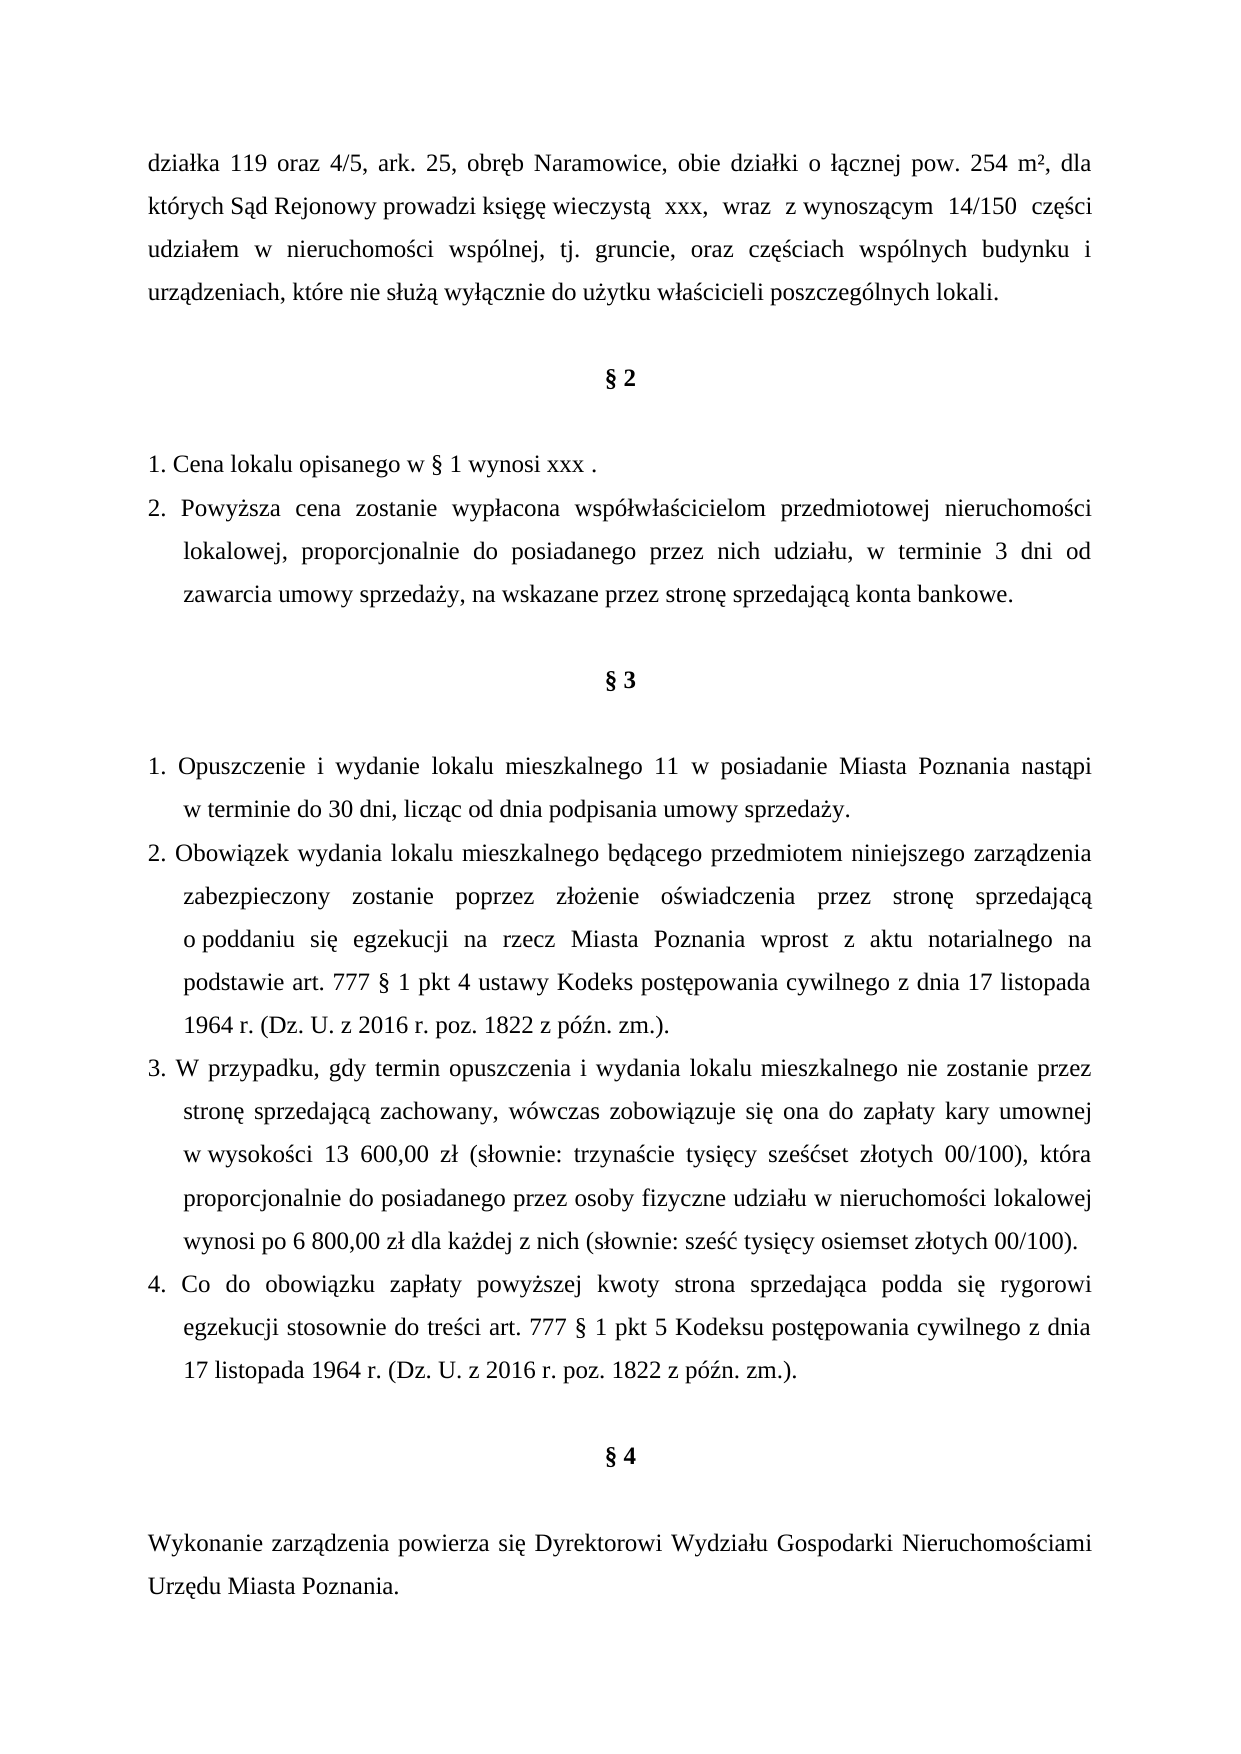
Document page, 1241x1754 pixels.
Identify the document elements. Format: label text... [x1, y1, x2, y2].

text działka 119 oraz 4/5, ark. 25, obręb Naramowice, obie działki o łącznej pow. 254 m², dla których Sąd Rejonowy prowadzi księgę wieczystą xxx, wraz z wynoszącym 14/150 części udziałem w nieruchomości wspólnej, tj. gruncie, oraz częściach wspólnych budynku i urządzeniach, które nie służą wyłącznie do użytku właścicieli poszczególnych lokali. [148, 148, 1093, 306]
text § 3 [148, 665, 1093, 694]
text § 4 [148, 1441, 1093, 1470]
text 1. Cena lokalu opisanego w § 1 wynosi xxx . [148, 449, 1093, 478]
text 1. Opuszczenie i wydanie lokalu mieszkalnego 11 w posiadanie Miasta Poznania nastąpi w terminie do 30 dni, licząc od dnia podpisania umowy sprzedaży. [148, 751, 1093, 823]
text 2. Obowiązek wydania lokalu mieszkalnego będącego przedmiotem niniejszego zarządzenia zabezpieczony zostanie poprzez złożenie oświadczenia przez stronę sprzedającą o poddaniu się egzekucji na rzecz Miasta Poznania wprost z aktu notarialnego na podstawie art. 777 § 1 pkt 4 ustawy Kodeks postępowania cywilnego z dnia 17 listopada 1964 r. (Dz. U. z 2016 r. poz. 1822 z późn. zm.). [148, 838, 1093, 1039]
text 4. Co do obowiązku zapłaty powyższej kwoty strona sprzedająca podda się rygorowi egzekucji stosownie do treści art. 777 § 1 pkt 5 Kodeksu postępowania cywilnego z dnia 17 listopada 1964 r. (Dz. U. z 2016 r. poz. 1822 z późn. zm.). [148, 1269, 1093, 1384]
text Wykonanie zarządzenia powierza się Dyrektorowi Wydziału Gospodarki Nieruchomościami Urzędu Miasta Poznania. [148, 1528, 1093, 1599]
text § 2 [148, 363, 1093, 392]
text 3. W przypadku, gdy termin opuszczenia i wydania lokalu mieszkalnego nie zostanie przez stronę sprzedającą zachowany, wówczas zobowiązuje się ona do zapłaty kary umownej w wysokości 13 600,00 zł (słownie: trzynaście tysięcy sześćset złotych 00/100), która proporcjonalnie do posiadanego przez osoby fizyczne udziału w nieruchomości lokalowej wynosi po 6 800,00 zł dla każdej z nich (słownie: sześć tysięcy osiemset złotych 00/100). [148, 1053, 1093, 1254]
text 2. Powyższa cena zostanie wypłacona współwłaścicielom przedmiotowej nieruchomości lokalowej, proporcjonalnie do posiadanego przez nich udziału, w terminie 3 dni od zawarcia umowy sprzedaży, na wskazane przez stronę sprzedającą konta bankowe. [148, 493, 1093, 608]
